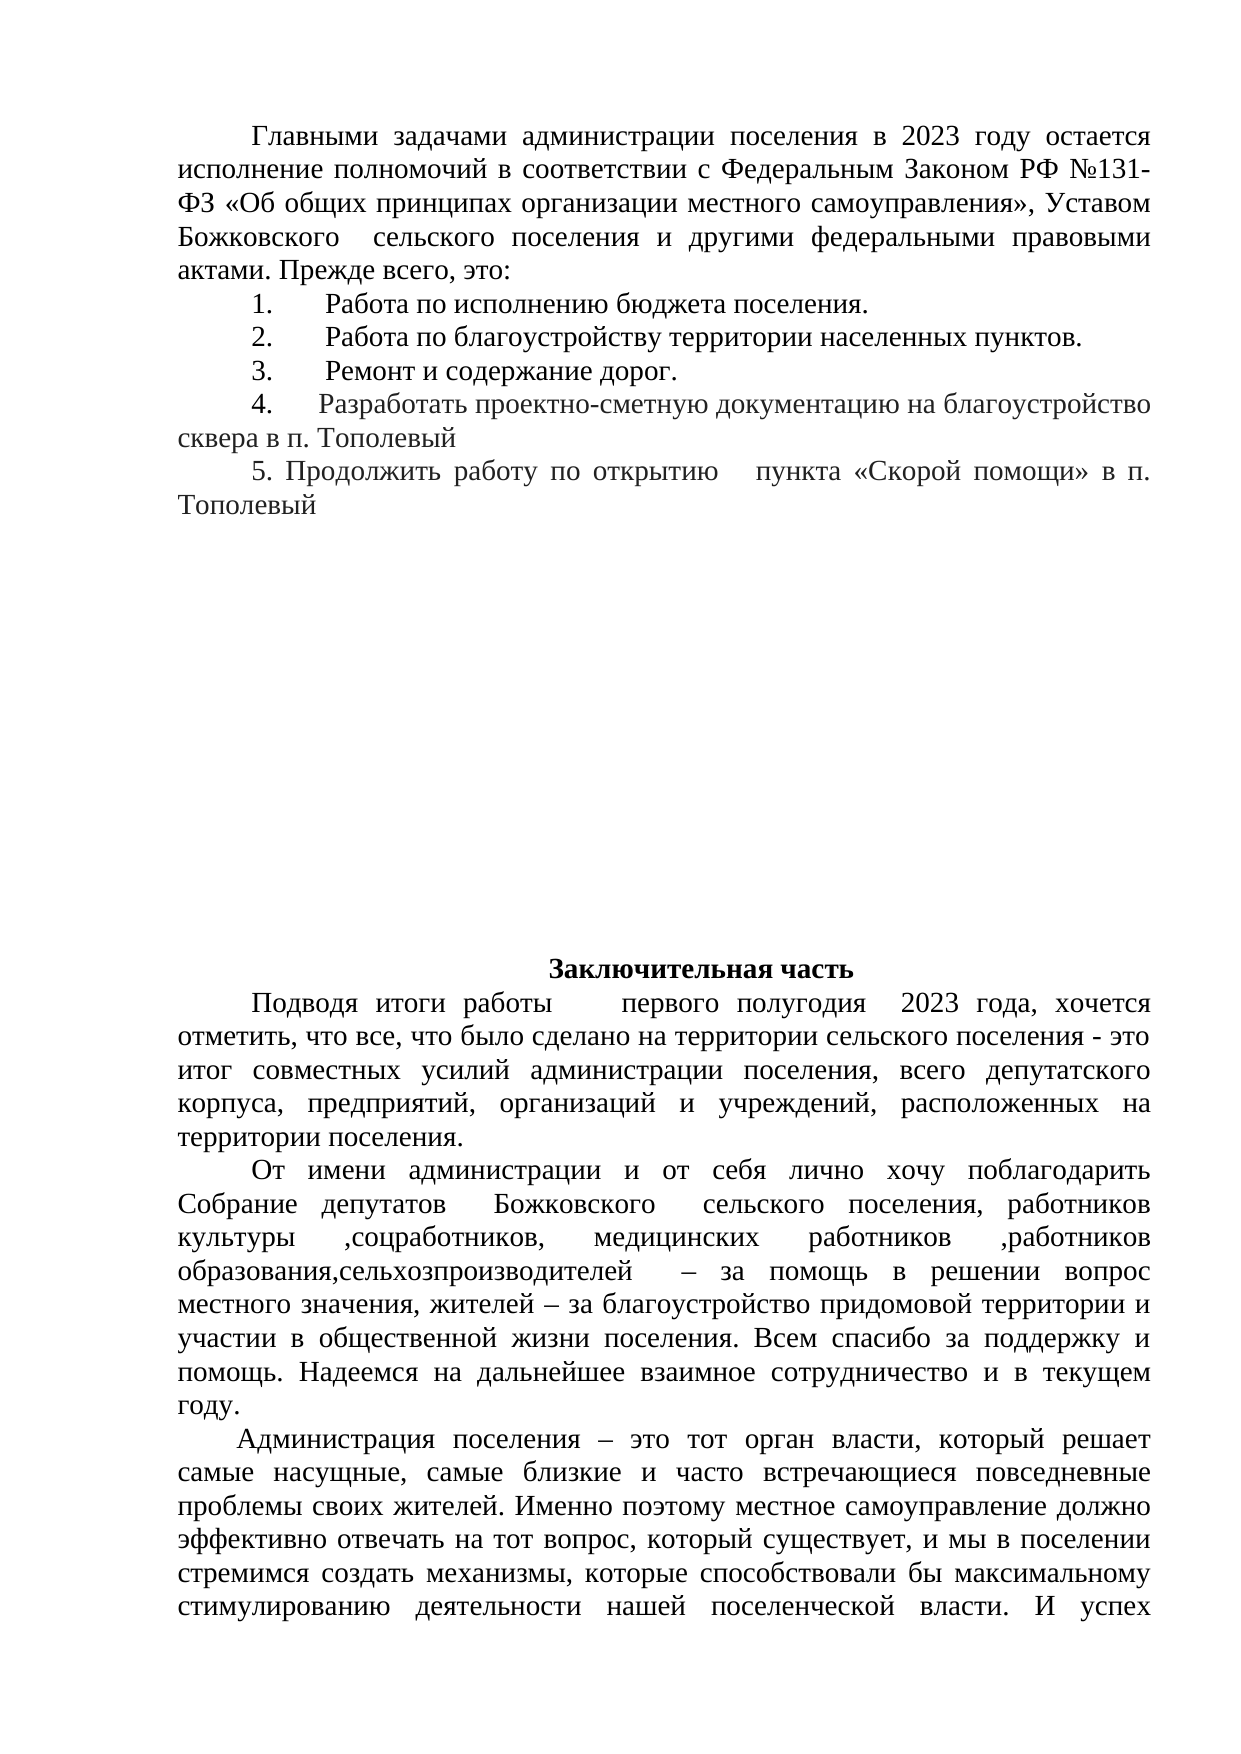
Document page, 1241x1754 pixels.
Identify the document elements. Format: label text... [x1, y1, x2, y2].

text 3. Ремонт и содержание дорог. [177, 353, 1152, 386]
text 2. Работа по благоустройству территории населенных пунктов. [177, 319, 1152, 353]
text Подводя итоги работы первого полугодия 2023 года, хочется отметить, что все, что было сделано на территории сельского поселения - это итог совместных усилий администрации поселения, всего депутатского корпуса, предприятий, организаций и учреждений, расположенных на территории поселения. [177, 985, 1152, 1152]
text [177, 1421, 1152, 1622]
text Главными задачами администрации поселения в 2023 году остается исполнение полномочий в соответствии с Федеральным Законом РФ №131-ФЗ «Об общих принципах организации местного самоуправления», Уставом Божковского сельского поселения и другими федеральными правовыми актами. Прежде всего, это: [177, 118, 1152, 286]
text От имени администрации и от себя лично хочу поблагодарить Собрание депутатов Божковского сельского поселения, работников культуры ,соцработников, медицинских работников ,работников образования,сельхозпроизводителей – за помощь в решении вопрос местного значения, жителей – за благоустройство придомовой территории и участии в общественной жизни поселения. Всем спасибо за поддержку и помощь. Надеемся на дальнейшее взаимное сотрудничество и в текущем году. [177, 1152, 1152, 1421]
text Заключительная часть [177, 951, 1152, 985]
text 4. Разработать проектно-сметную документацию на благоустройство сквера в п. Тополевый [177, 386, 1152, 453]
text 5. Продолжить работу по открытию пункта «Скорой помощи» в п. Тополевый [177, 453, 1152, 521]
text 1. Работа по исполнению бюджета поселения. [177, 286, 1152, 319]
